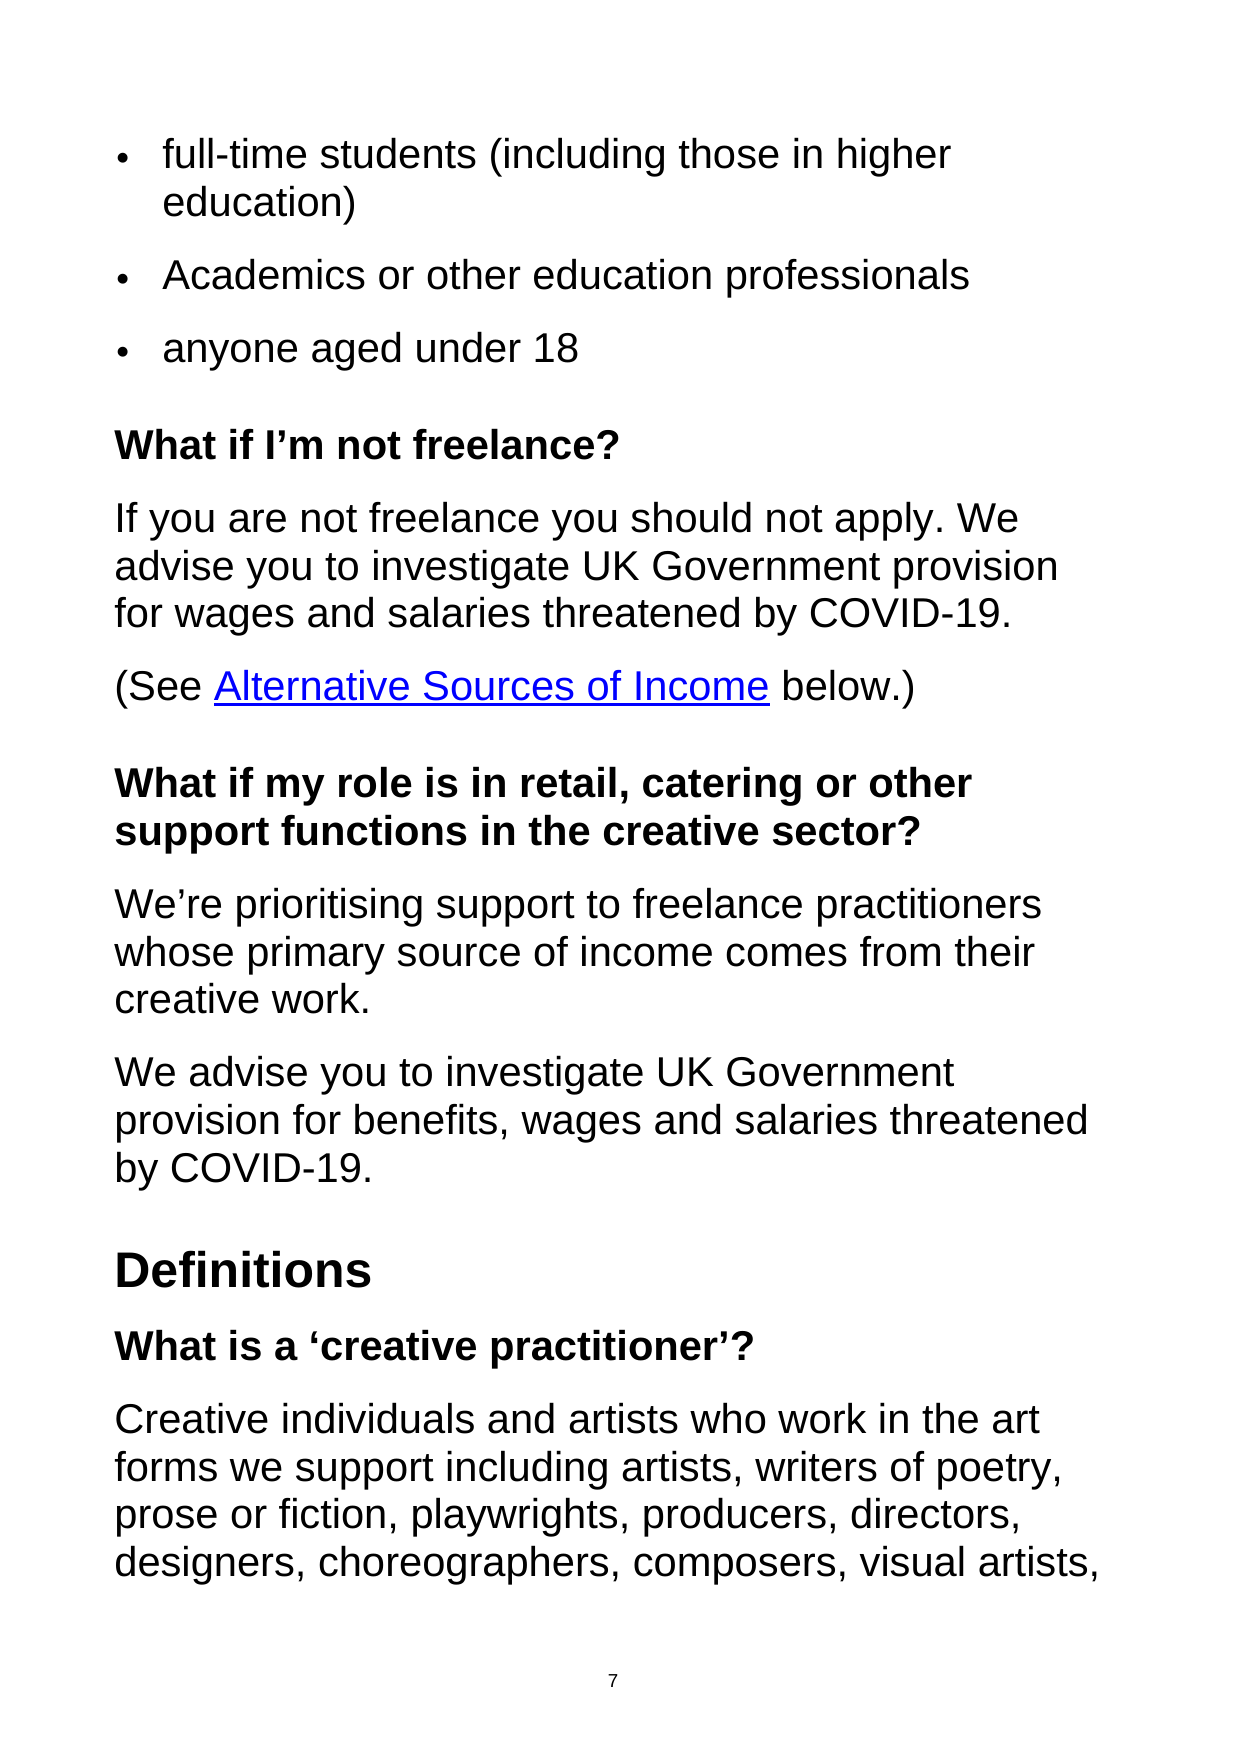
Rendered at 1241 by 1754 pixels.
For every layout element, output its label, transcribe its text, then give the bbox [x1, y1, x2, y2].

table_cell What if my role is in retail, catering or other support functions in the creative sector? We’re prioritising support to freelance practitioners whose primary source of income comes from their creative work. We advise you to investigate UK Government provision for benefits, wages and salaries threatened by COVID-19. [103, 746, 1122, 1228]
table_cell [103, 1309, 1122, 1597]
table_cell What if I’m not freelance? If you are not freelance you should not apply. We advise you to investigate UK Government provision for wages and salaries threatened by COVID-19. (See Alternative Sources of Income below.) [103, 408, 1122, 746]
table_cell Definitions [103, 1228, 1122, 1309]
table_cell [103, 118, 1122, 408]
